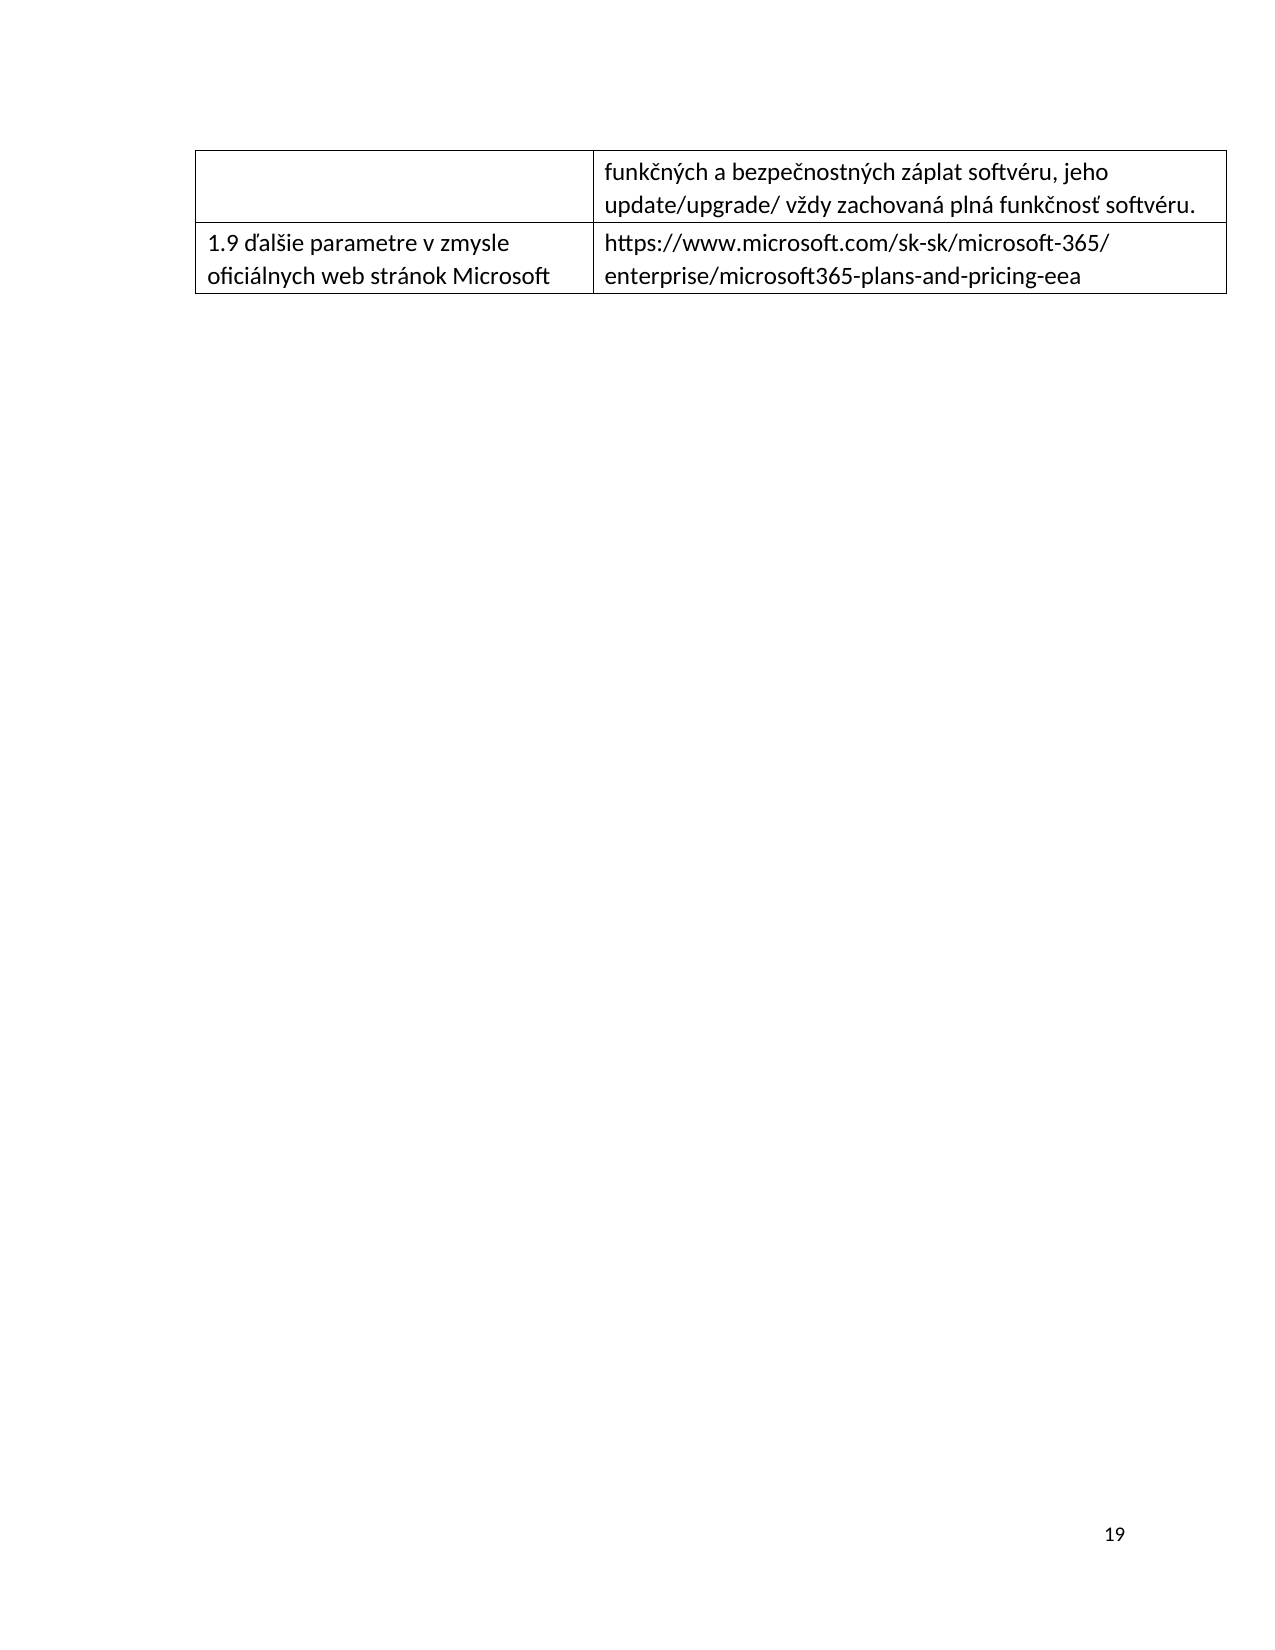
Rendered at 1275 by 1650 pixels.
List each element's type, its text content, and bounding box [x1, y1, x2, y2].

table_cell 1.9 ďalšie parametre v zmysle oficiálnych web stránok Microsoft [196, 223, 593, 293]
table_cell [594, 151, 1226, 222]
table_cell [196, 151, 593, 222]
table_cell https://www.microsoft.com/sk-sk/microsoft-365/enterprise/microsoft365-plans-and-pricing-eea [594, 223, 1226, 293]
